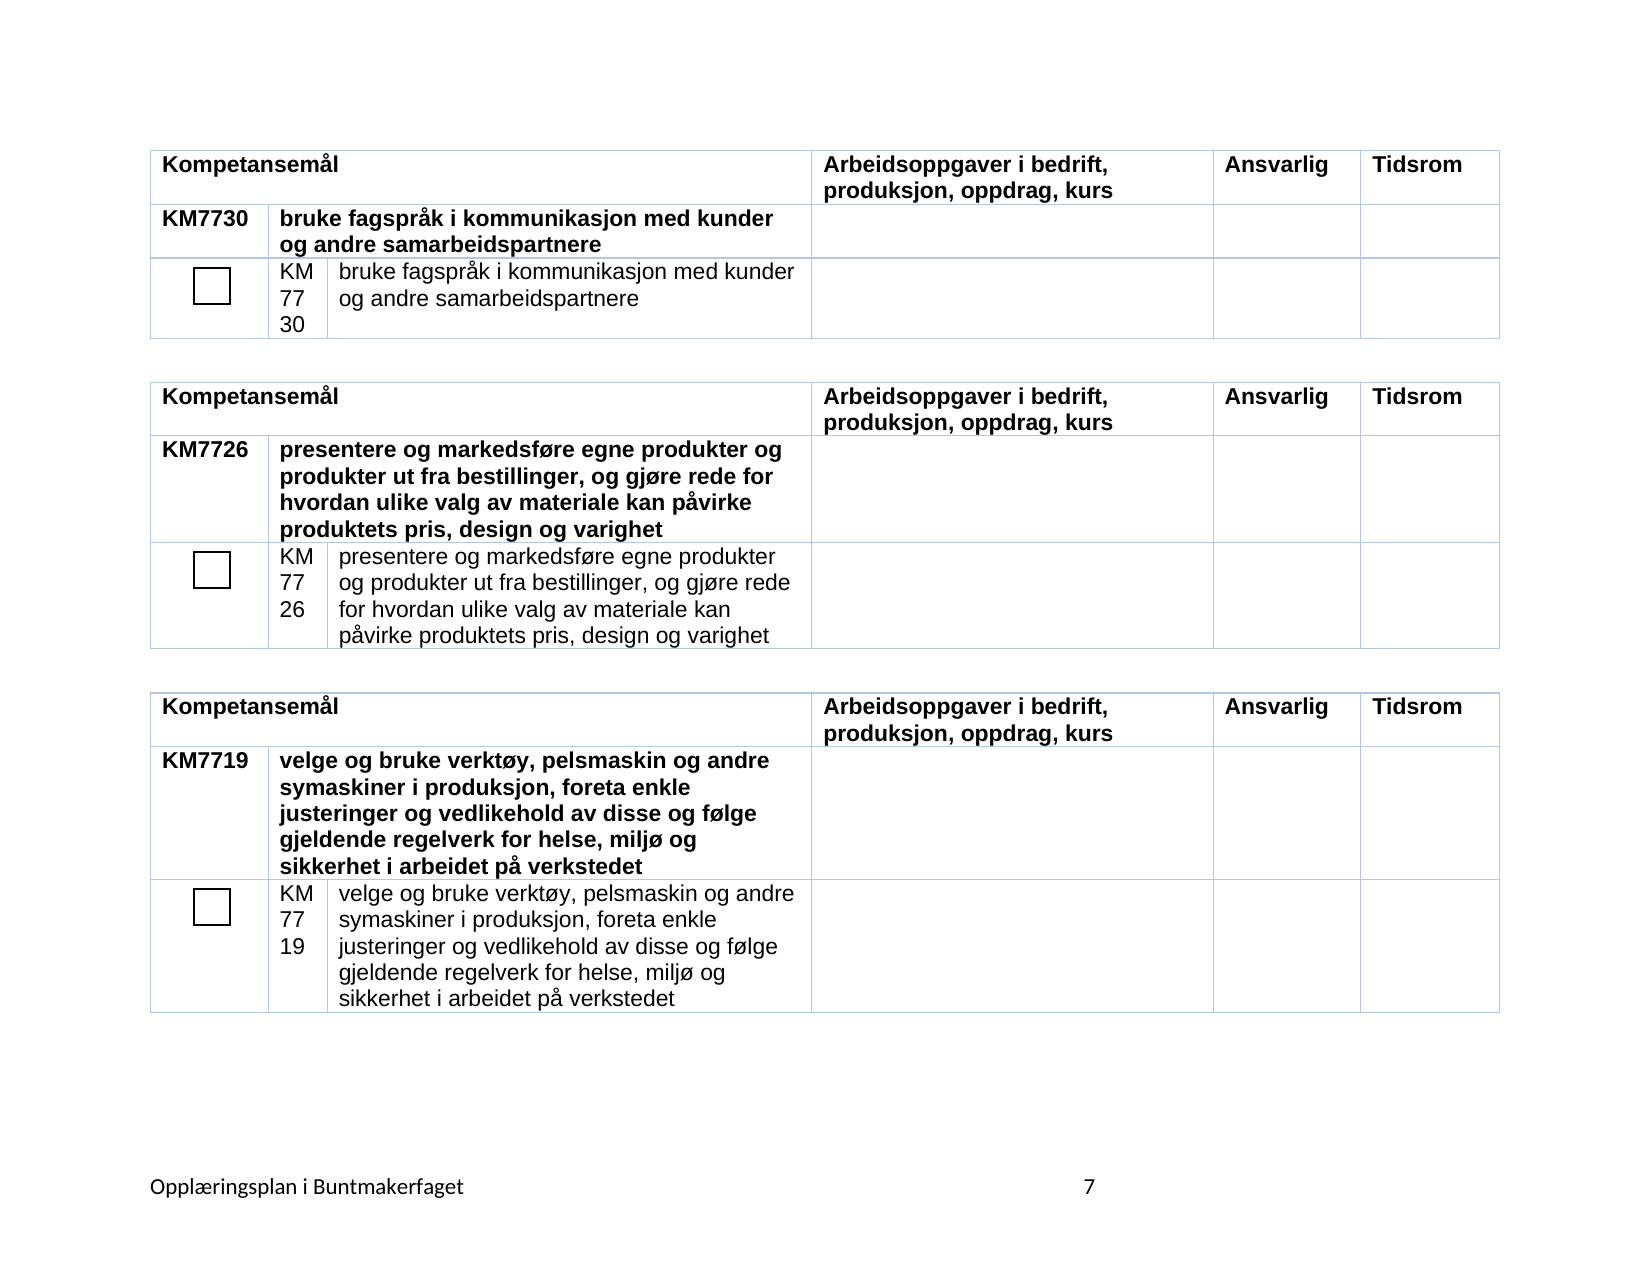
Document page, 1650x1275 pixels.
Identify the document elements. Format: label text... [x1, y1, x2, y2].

table_header Tidsrom [1361, 694, 1499, 746]
table_cell [151, 880, 268, 1012]
table_header Tidsrom [1361, 151, 1499, 204]
table_cell [1361, 436, 1499, 542]
table_cell KM7726 [269, 543, 327, 648]
table_cell [1361, 205, 1499, 257]
table_cell [1214, 880, 1360, 1012]
table_cell [1361, 880, 1499, 1012]
table_cell [812, 436, 1213, 542]
table_cell KM7719 [151, 747, 268, 879]
table_cell [1214, 205, 1360, 257]
table_header Kompetansemål [151, 694, 811, 746]
table_header Ansvarlig [1214, 694, 1360, 746]
table_cell bruke fagspråk i kommunikasjon med kunder og andre samarbeidspartnere [269, 205, 811, 257]
table_cell [812, 747, 1213, 879]
table_header Kompetansemål [151, 383, 811, 435]
table_cell [812, 880, 1213, 1012]
table_cell [1214, 436, 1360, 542]
table_cell [1214, 259, 1360, 338]
table_cell KM7730 [269, 259, 327, 338]
table_header Tidsrom [1361, 383, 1499, 435]
table_header Arbeidsoppgaver i bedrift, produksjon, oppdrag, kurs [812, 151, 1213, 204]
table_header Kompetansemål [151, 151, 811, 204]
table_cell velge og bruke verktøy, pelsmaskin og andre symaskiner i produksjon, foreta enkle justeringer og vedlikehold av disse og følge gjeldende regelverk for helse, miljø og sikkerhet i arbeidet på verkstedet [328, 880, 811, 1012]
table_cell [151, 543, 268, 648]
table_cell [812, 543, 1213, 648]
table_cell KM7726 [151, 436, 268, 542]
table_cell velge og bruke verktøy, pelsmaskin og andre symaskiner i produksjon, foreta enkle justeringer og vedlikehold av disse og følge gjeldende regelverk for helse, miljø og sikkerhet i arbeidet på verkstedet [269, 747, 811, 879]
table_cell [812, 205, 1213, 257]
table_header Ansvarlig [1214, 151, 1360, 204]
table_header Arbeidsoppgaver i bedrift, produksjon, oppdrag, kurs [812, 694, 1213, 746]
table_cell [1214, 543, 1360, 648]
table_cell [151, 259, 268, 338]
table_cell KM7719 [269, 880, 327, 1012]
table_cell presentere og markedsføre egne produkter og produkter ut fra bestillinger, og gjøre rede for hvordan ulike valg av materiale kan påvirke produktets pris, design og varighet [328, 543, 811, 648]
table_cell [1361, 543, 1499, 648]
table_cell presentere og markedsføre egne produkter og produkter ut fra bestillinger, og gjøre rede for hvordan ulike valg av materiale kan påvirke produktets pris, design og varighet [269, 436, 811, 542]
table_cell [812, 259, 1213, 338]
table_cell bruke fagspråk i kommunikasjon med kunder og andre samarbeidspartnere [328, 259, 811, 338]
table_cell [1214, 747, 1360, 879]
table_cell KM7730 [151, 205, 268, 257]
table_header Arbeidsoppgaver i bedrift, produksjon, oppdrag, kurs [812, 383, 1213, 435]
table_header Ansvarlig [1214, 383, 1360, 435]
table_cell [1361, 259, 1499, 338]
table_cell [1361, 747, 1499, 879]
